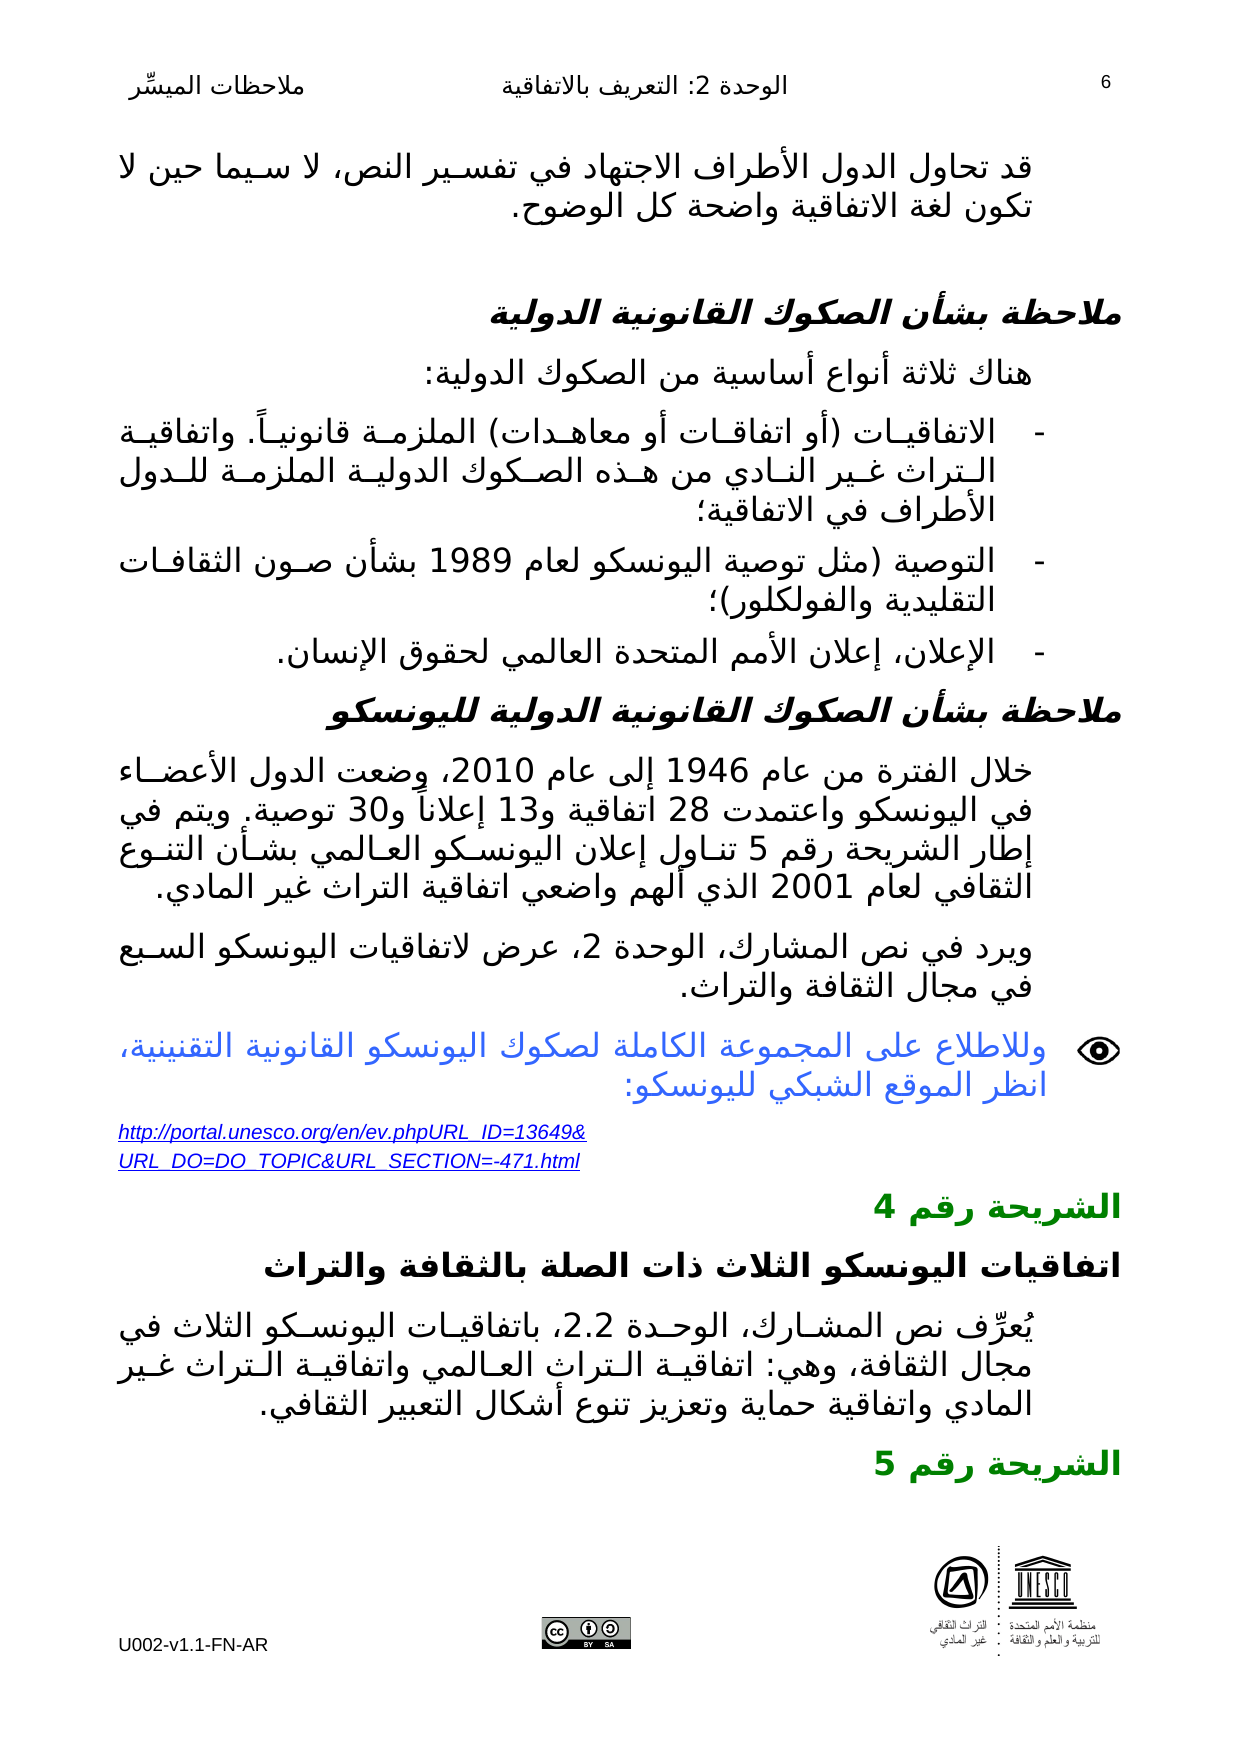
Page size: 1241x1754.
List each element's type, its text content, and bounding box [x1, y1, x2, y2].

text يُعرِّف نص المشارك، الوحدة 2.2، باتفاقيات اليونسكو الثلاث في مجال الثقافة، وهي: اتفاقية التراث العالمي واتفاقية التراث غير المادي واتفاقية حماية وتعزيز تنوع أشكال التعبير الثقافي. [118, 1307, 1033, 1423]
text ملاحظة بشأن الصكوك القانونية الدولية [118, 293, 1122, 332]
text http://portal.unesco.org/en/ev.phpURL_ID=13649& URL_DO=DO_TOPIC&URL_SECTION=-471.html [118, 1116, 1122, 1175]
text خلال الفترة من عام 1946 إلى عام 2010، وضعت الدول الأعضاء في اليونسكو واعتمدت 28 اتفاقية و13 إعلاناً و30 توصية. ويتم في إطار الشريحة رقم 5 تناول إعلان اليونسكو العالمي بشأن التنوع الثقافي لعام 2001 الذي ألهم واضعي اتفاقية التراث غير المادي. [118, 751, 1033, 907]
picture [541, 1617, 631, 1649]
list التوصية (مثل توصية اليونسكو لعام 1989 بشأن صون الثقافات التقليدية والفولكلور)؛ [118, 542, 1033, 619]
text الشريحة رقم 5 [118, 1444, 1122, 1483]
list الاتفاقيات (أو اتفاقات أو معاهدات) الملزمة قانونياً. واتفاقية التراث غير النادي من هذه الصكوك الدولية الملزمة للدول الأطراف في الاتفاقية؛ [118, 413, 1033, 529]
picture [930, 1546, 1100, 1656]
text ملاحظة بشأن الصكوك القانونية الدولية لليونسكو [118, 692, 1122, 731]
text هناك ثلاثة أنواع أساسية من الصكوك الدولية: [118, 353, 1033, 392]
list الإعلان، إعلان الأمم المتحدة العالمي لحقوق الإنسان. [118, 632, 1033, 671]
text اتفاقيات اليونسكو الثلاث ذات الصلة بالثقافة والتراث [118, 1247, 1122, 1286]
picture [1075, 1021, 1120, 1079]
text الشريحة رقم 4 [118, 1187, 1122, 1226]
text وللاطلاع على المجموعة الكاملة لصكوك اليونسكو القانونية التقنينية، انظر الموقع الشبكي لليونسكو: [118, 1026, 1048, 1104]
text ويرد في نص المشارك، الوحدة 2، عرض لاتفاقيات اليونسكو السبع في مجال الثقافة والتراث. [118, 928, 1033, 1005]
